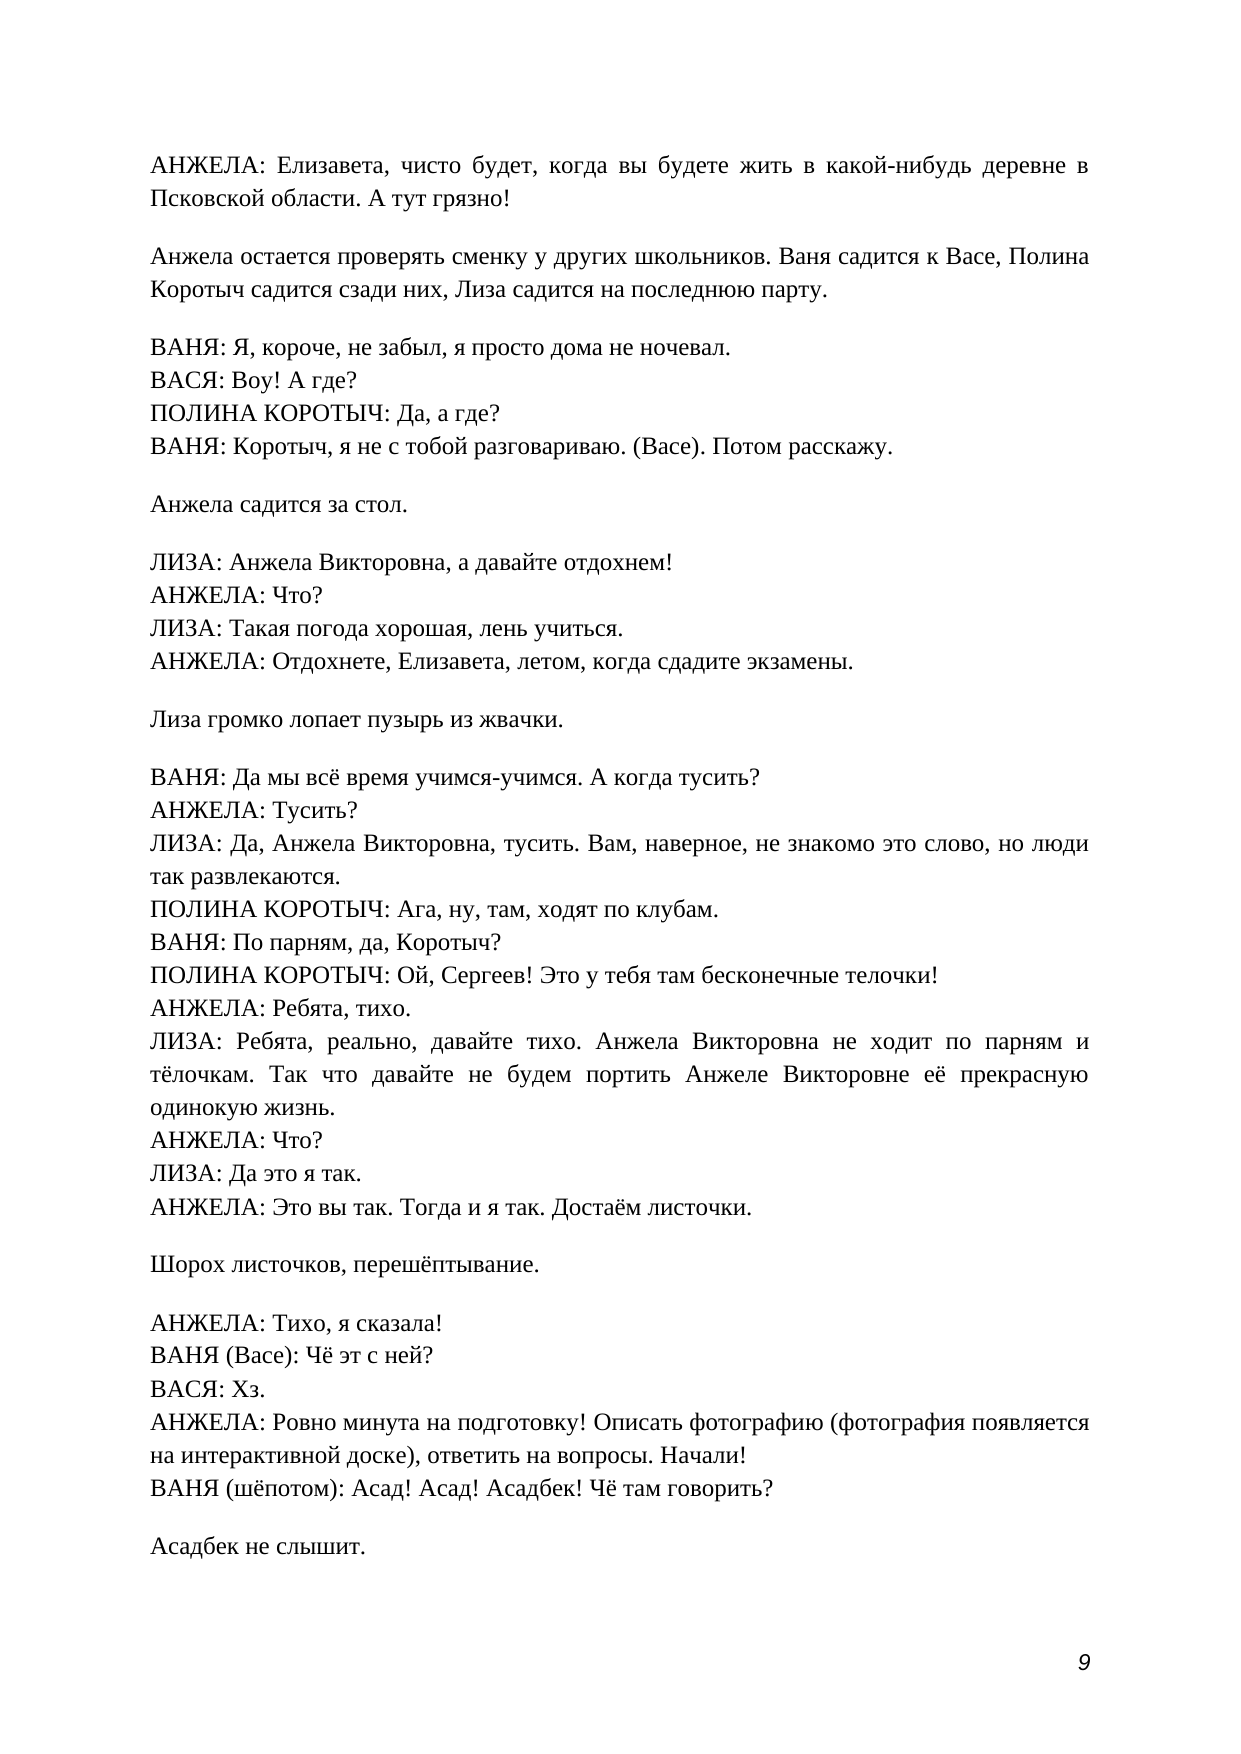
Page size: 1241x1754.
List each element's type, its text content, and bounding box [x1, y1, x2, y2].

text ПОЛИНА КОРОТЫЧ: Ой, Сергеев! Это у тебя там бесконечные телочки! [150, 960, 1090, 989]
text АНЖЕЛА: Ребята, тихо. [150, 993, 1090, 1022]
text Лиза громко лопает пузырь из жвачки. [150, 704, 1090, 733]
text АНЖЕЛА: Тусить? [150, 795, 1090, 824]
text АНЖЕЛА: Что? [150, 580, 1090, 609]
text АНЖЕЛА: Это вы так. Тогда и я так. Достаём листочки. [150, 1192, 1090, 1220]
text АНЖЕЛА: Что? [150, 1126, 1090, 1154]
text АНЖЕЛА: Елизавета, чисто будет, когда вы будете жить в какой-нибудь деревне в Псковской области. А тут грязно! [150, 150, 1090, 212]
text ПОЛИНА КОРОТЫЧ: Да, а где? [150, 398, 1090, 427]
text ВАНЯ (Васе): Чё эт с ней? [150, 1341, 1090, 1369]
text ЛИЗА: Ребята, реально, давайте тихо. Анжела Викторовна не ходит по парням и тёлочкам. Так что давайте не будем портить Анжеле Викторовне её прекрасную одинокую жизнь. [150, 1026, 1090, 1121]
text ЛИЗА: Такая погода хорошая, лень учиться. [150, 613, 1090, 642]
text Шорох листочков, перешёптывание. [150, 1249, 1090, 1278]
text ЛИЗА: Анжела Викторовна, а давайте отдохнем! [150, 547, 1090, 576]
text ВАНЯ (шёпотом): Асад! Асад! Асадбек! Чё там говорить? [150, 1473, 1090, 1501]
text ВАСЯ: Хз. [150, 1374, 1090, 1402]
text ВАНЯ: Коротыч, я не с тобой разговариваю. (Васе). Потом расскажу. [150, 431, 1090, 460]
text АНЖЕЛА: Отдохнете, Елизавета, летом, когда сдадите экзамены. [150, 646, 1090, 675]
text Анжела садится за стол. [150, 489, 1090, 518]
text ЛИЗА: Да это я так. [150, 1158, 1090, 1187]
text АНЖЕЛА: Тихо, я сказала! [150, 1308, 1090, 1336]
text Асадбек не слышит. [150, 1531, 1090, 1559]
text ВАНЯ: Я, короче, не забыл, я просто дома не ночевал. [150, 332, 1090, 361]
text ВАНЯ: По парням, да, Коротыч? [150, 927, 1090, 956]
text ВАНЯ: Да мы всё время учимся-учимся. А когда тусить? [150, 762, 1090, 791]
text ЛИЗА: Да, Анжела Викторовна, тусить. Вам, наверное, не знакомо это слово, но люди так развлекаются. [150, 828, 1090, 890]
text Анжела остается проверять сменку у других школьников. Ваня садится к Васе, Полина Коротыч садится сзади них, Лиза садится на последнюю парту. [150, 241, 1090, 303]
text ПОЛИНА КОРОТЫЧ: Ага, ну, там, ходят по клубам. [150, 894, 1090, 923]
text ВАСЯ: Воу! А где? [150, 365, 1090, 394]
text АНЖЕЛА: Ровно минута на подготовку! Описать фотографию (фотография появляется на интерактивной доске), ответить на вопросы. Начали! [150, 1407, 1090, 1468]
